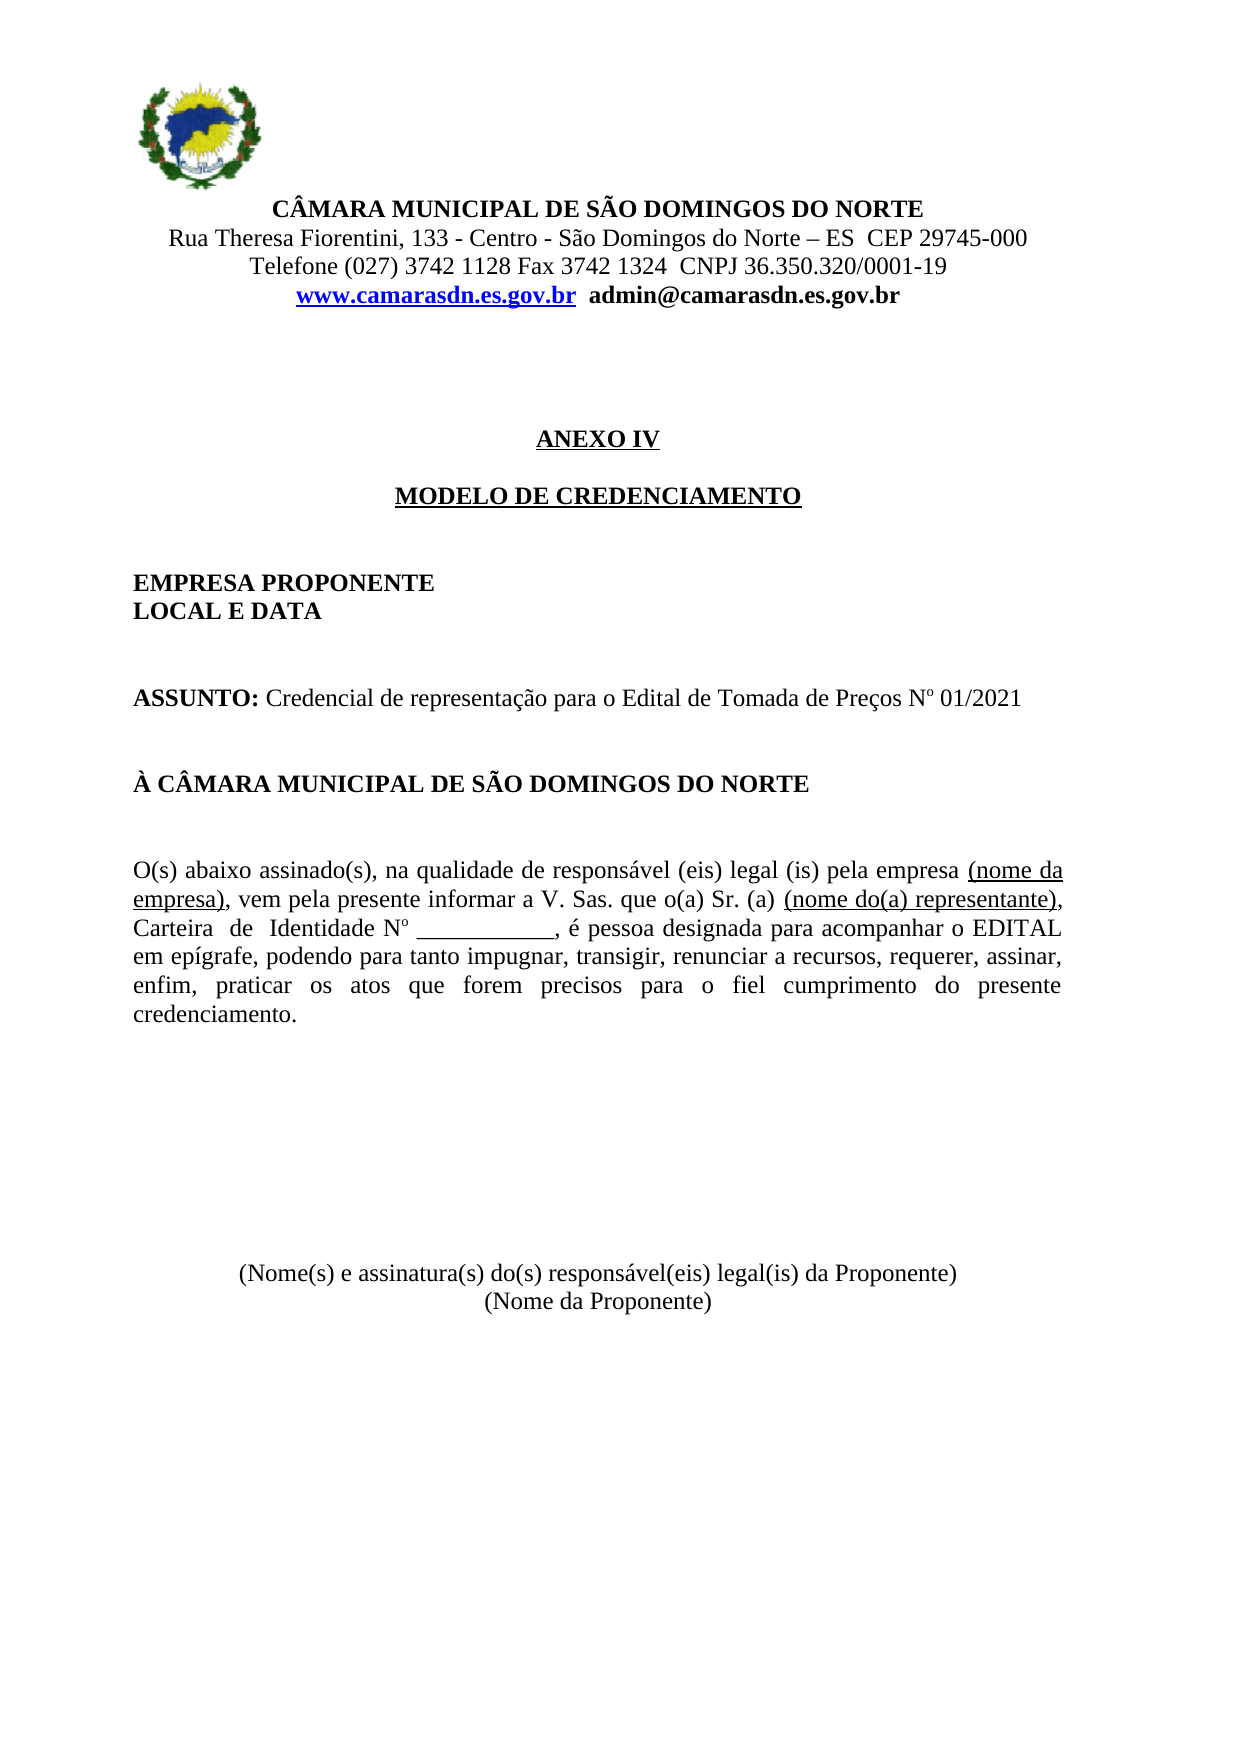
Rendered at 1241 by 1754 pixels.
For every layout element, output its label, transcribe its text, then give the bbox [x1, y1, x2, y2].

picture [132, 73, 266, 194]
text (Nome da Proponente) [133, 1286, 1063, 1315]
text MODELO DE CREDENCIAMENTO [133, 481, 1063, 510]
text ANEXO IV [133, 424, 1063, 453]
text O(s) abaixo assinado(s), na qualidade de responsável (eis) legal (is) pela empresa (nome da empresa), vem pela presente informar a V. Sas. que o(a) Sr. (a) (nome do(a) representante), Carteira de Identidade No ___________, é pessoa designada para acompanhar o EDITAL em epígrafe, podendo para tanto impugnar, transigir, renunciar a recursos, requerer, assinar, enfim, praticar os atos que forem precisos para o fiel cumprimento do presente credenciamento. [133, 855, 1063, 1028]
text À CÂMARA MUNICIPAL DE SÃO DOMINGOS DO NORTE [133, 769, 1063, 798]
text (Nome(s) e assinatura(s) do(s) responsável(eis) legal(is) da Proponente) [133, 1258, 1063, 1286]
text LOCAL E DATA [133, 596, 1063, 625]
text EMPRESA PROPONENTE [133, 568, 1063, 596]
text ASSUNTO: Credencial de representação para o Edital de Tomada de Preços No 01/2021 [133, 683, 1063, 711]
